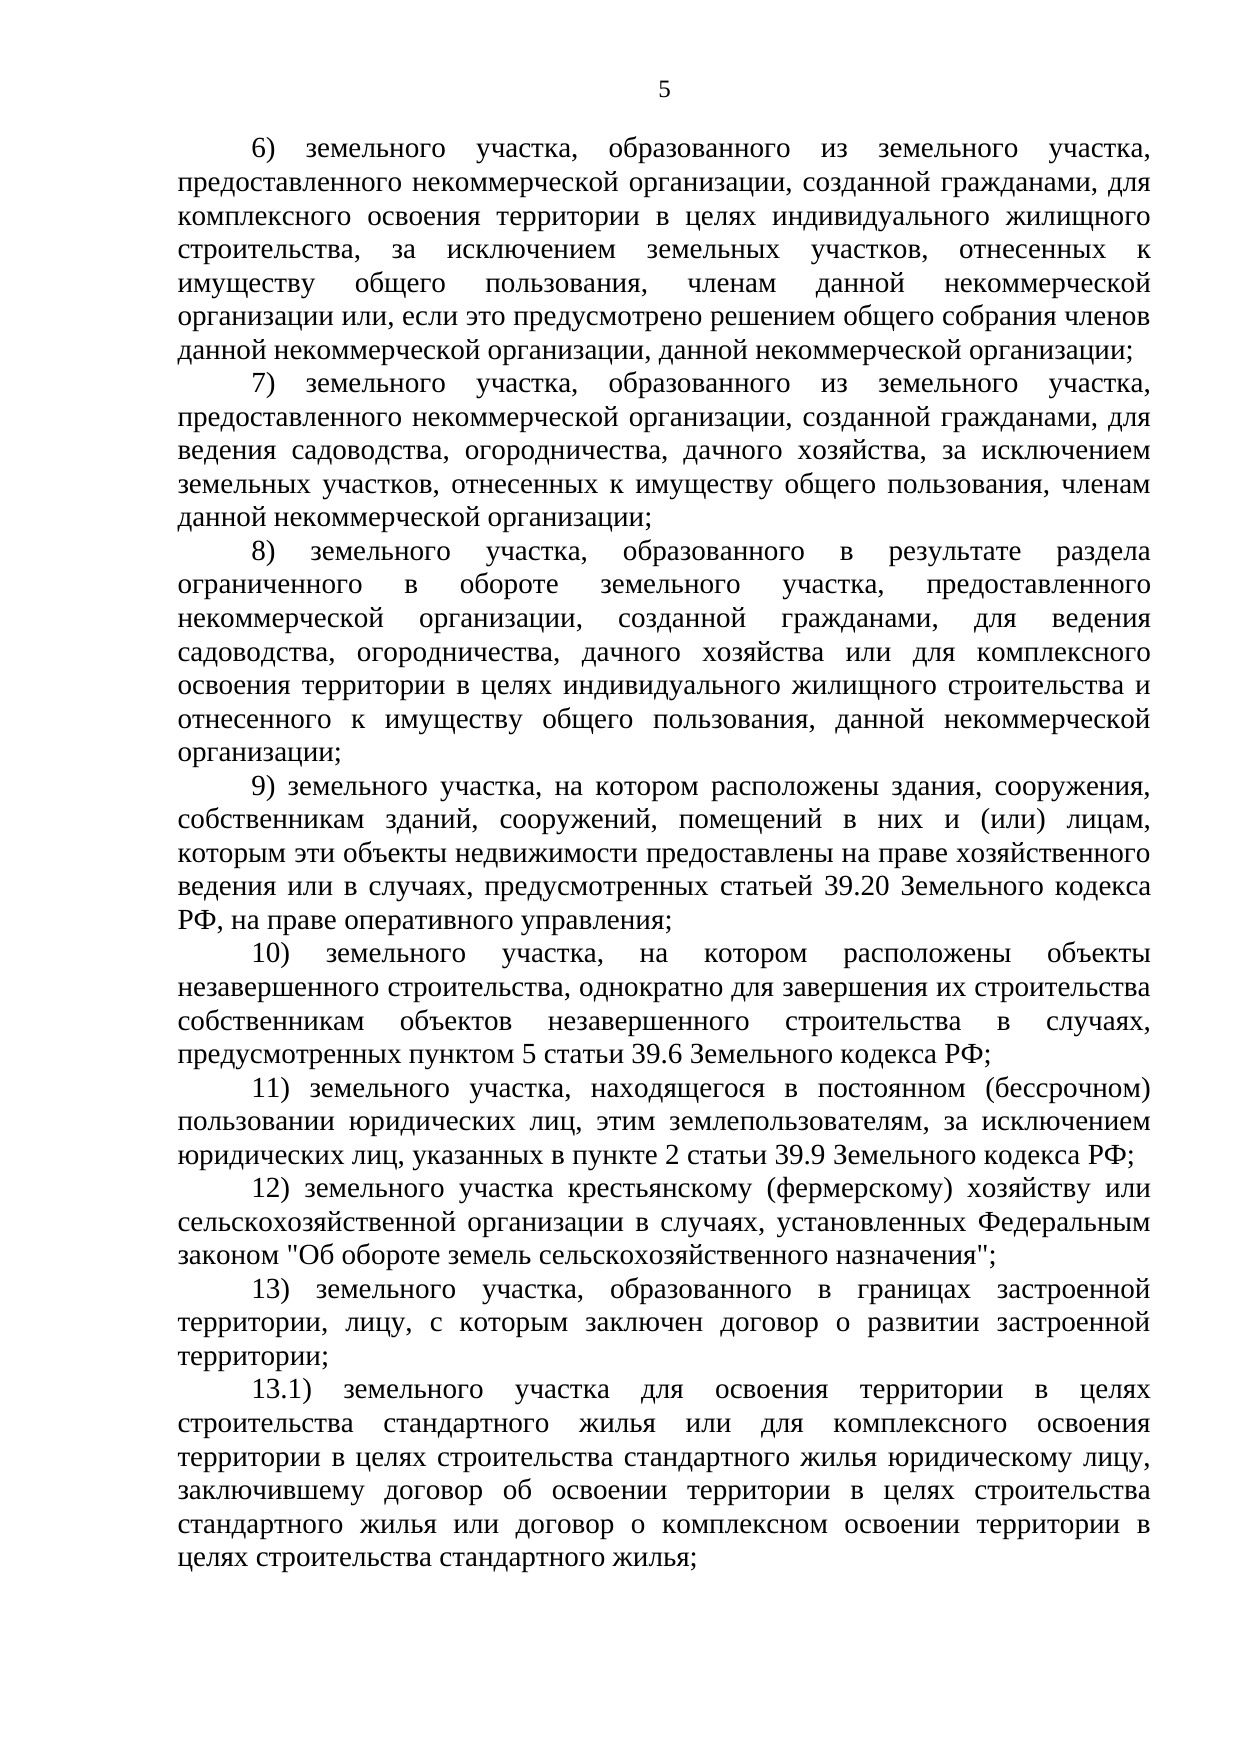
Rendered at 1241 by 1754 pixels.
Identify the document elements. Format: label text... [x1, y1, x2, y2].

text 7) земельного участка, образованного из земельного участка, предоставленного некоммерческой организации, созданной гражданами, для ведения садоводства, огородничества, дачного хозяйства, за исключением земельных участков, отнесенных к имуществу общего пользования, членам данной некоммерческой организации; [177, 365, 1152, 533]
text 10) земельного участка, на котором расположены объекты незавершенного строительства, однократно для завершения их строительства собственникам объектов незавершенного строительства в случаях, предусмотренных пунктом 5 статьи 39.6 Земельного кодекса РФ; [177, 936, 1152, 1070]
text 9) земельного участка, на котором расположены здания, сооружения, собственникам зданий, сооружений, помещений в них и (или) лицам, которым эти объекты недвижимости предоставлены на праве хозяйственного ведения или в случаях, предусмотренных статьей 39.20 Земельного кодекса РФ, на праве оперативного управления; [177, 768, 1152, 936]
text 13) земельного участка, образованного в границах застроенной территории, лицу, с которым заключен договор о развитии застроенной территории; [177, 1271, 1152, 1372]
text 12) земельного участка крестьянскому (фермерскому) хозяйству или сельскохозяйственной организации в случаях, установленных Федеральным законом "Об обороте земель сельскохозяйственного назначения"; [177, 1170, 1152, 1271]
text 11) земельного участка, находящегося в постоянном (бессрочном) пользовании юридических лиц, этим землепользователям, за исключением юридических лиц, указанных в пункте 2 статьи 39.9 Земельного кодекса РФ; [177, 1070, 1152, 1170]
text 13.1) земельного участка для освоения территории в целях строительства стандартного жилья или для комплексного освоения территории в целях строительства стандартного жилья юридическому лицу, заключившему договор об освоении территории в целях строительства стандартного жилья или договор о комплексном освоении территории в целях строительства стандартного жилья; [177, 1372, 1152, 1573]
text 6) земельного участка, образованного из земельного участка, предоставленного некоммерческой организации, созданной гражданами, для комплексного освоения территории в целях индивидуального жилищного строительства, за исключением земельных участков, отнесенных к имуществу общего пользования, членам данной некоммерческой организации или, если это предусмотрено решением общего собрания членов данной некоммерческой организации, данной некоммерческой организации; [177, 131, 1152, 365]
text 8) земельного участка, образованного в результате раздела ограниченного в обороте земельного участка, предоставленного некоммерческой организации, созданной гражданами, для ведения садоводства, огородничества, дачного хозяйства или для комплексного освоения территории в целях индивидуального жилищного строительства и отнесенного к имуществу общего пользования, данной некоммерческой организации; [177, 533, 1152, 768]
